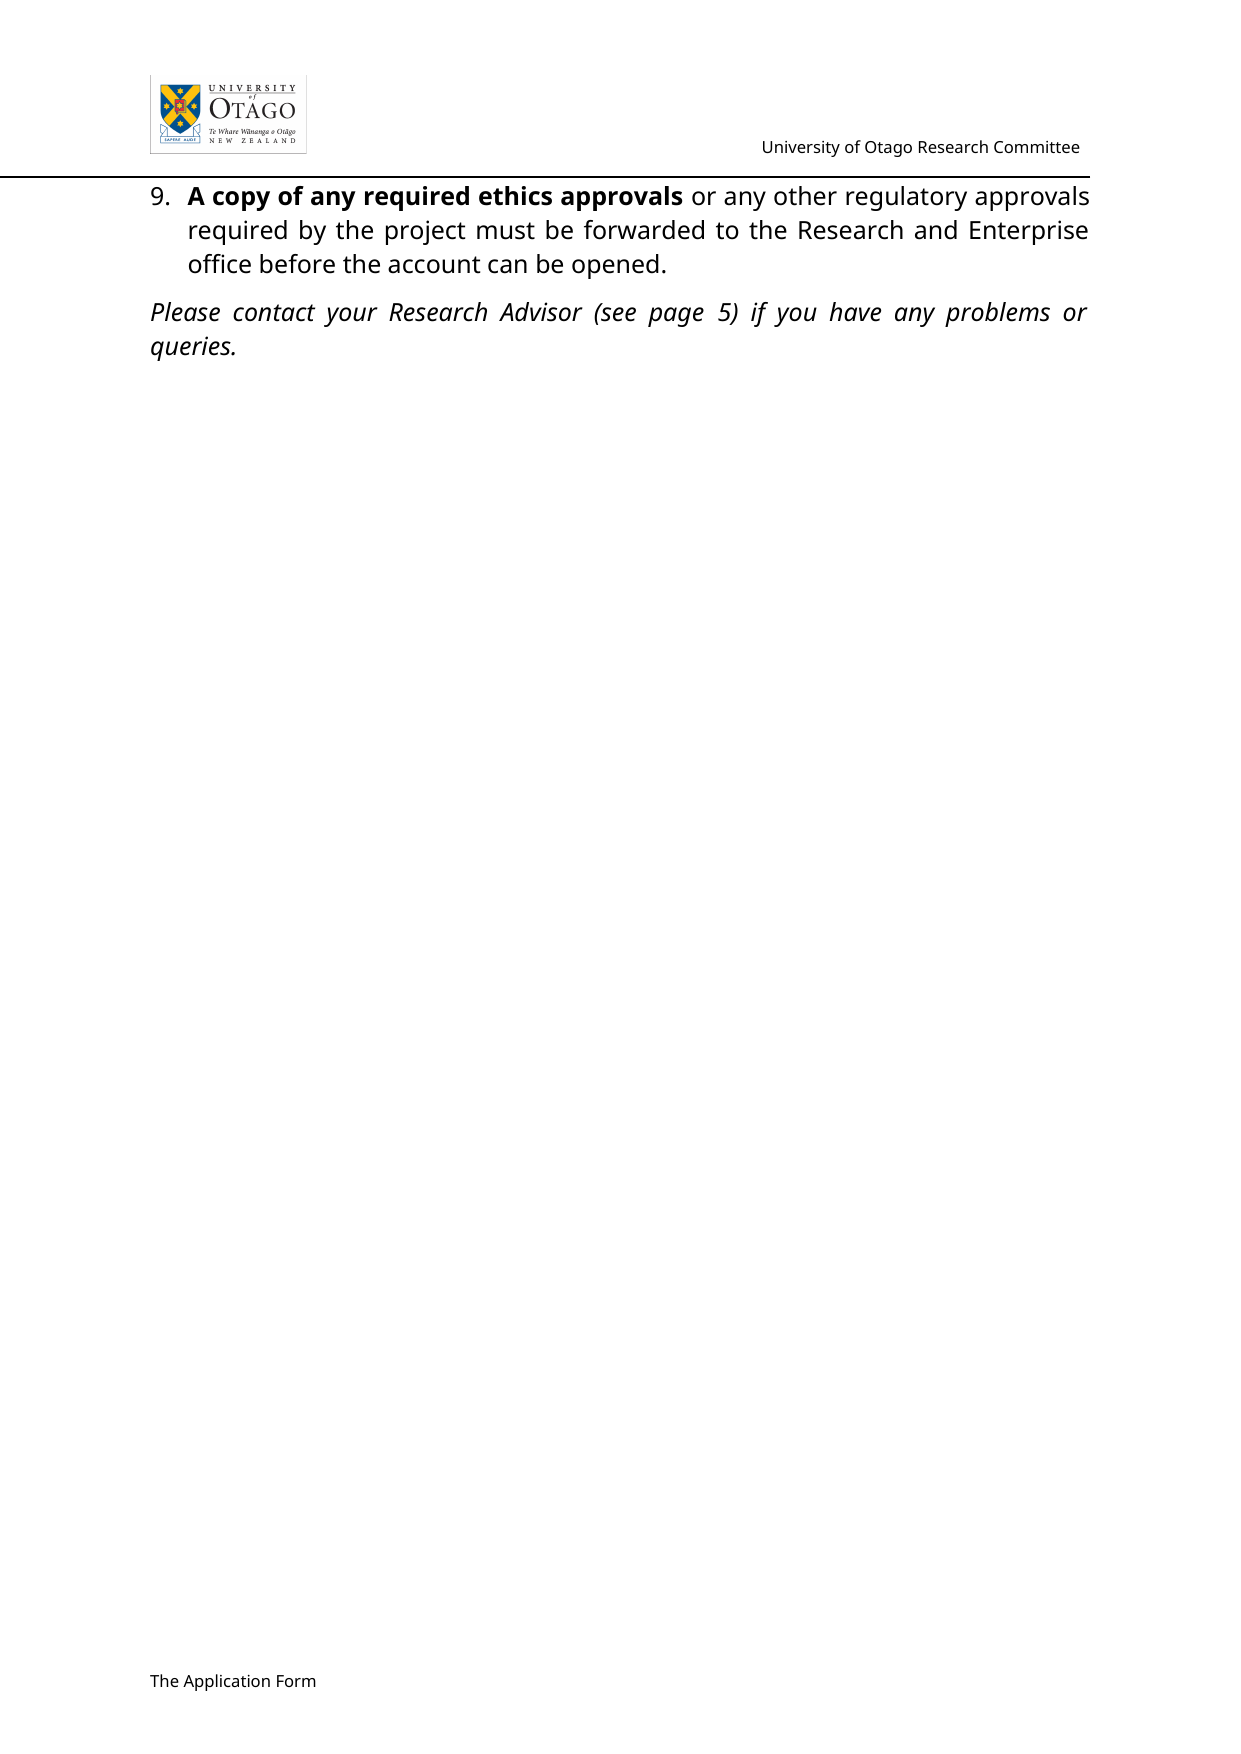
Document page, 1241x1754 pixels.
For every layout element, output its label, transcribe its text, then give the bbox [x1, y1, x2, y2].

text Please contact your Research Advisor (see page 5) if you have any problems or queries. [150, 295, 1090, 363]
picture [150, 75, 307, 154]
text A copy of any required ethics approvals or any other regulatory approvals required by the project must be forwarded to the Research and Enterprise office before the account can be opened. [150, 178, 1090, 280]
